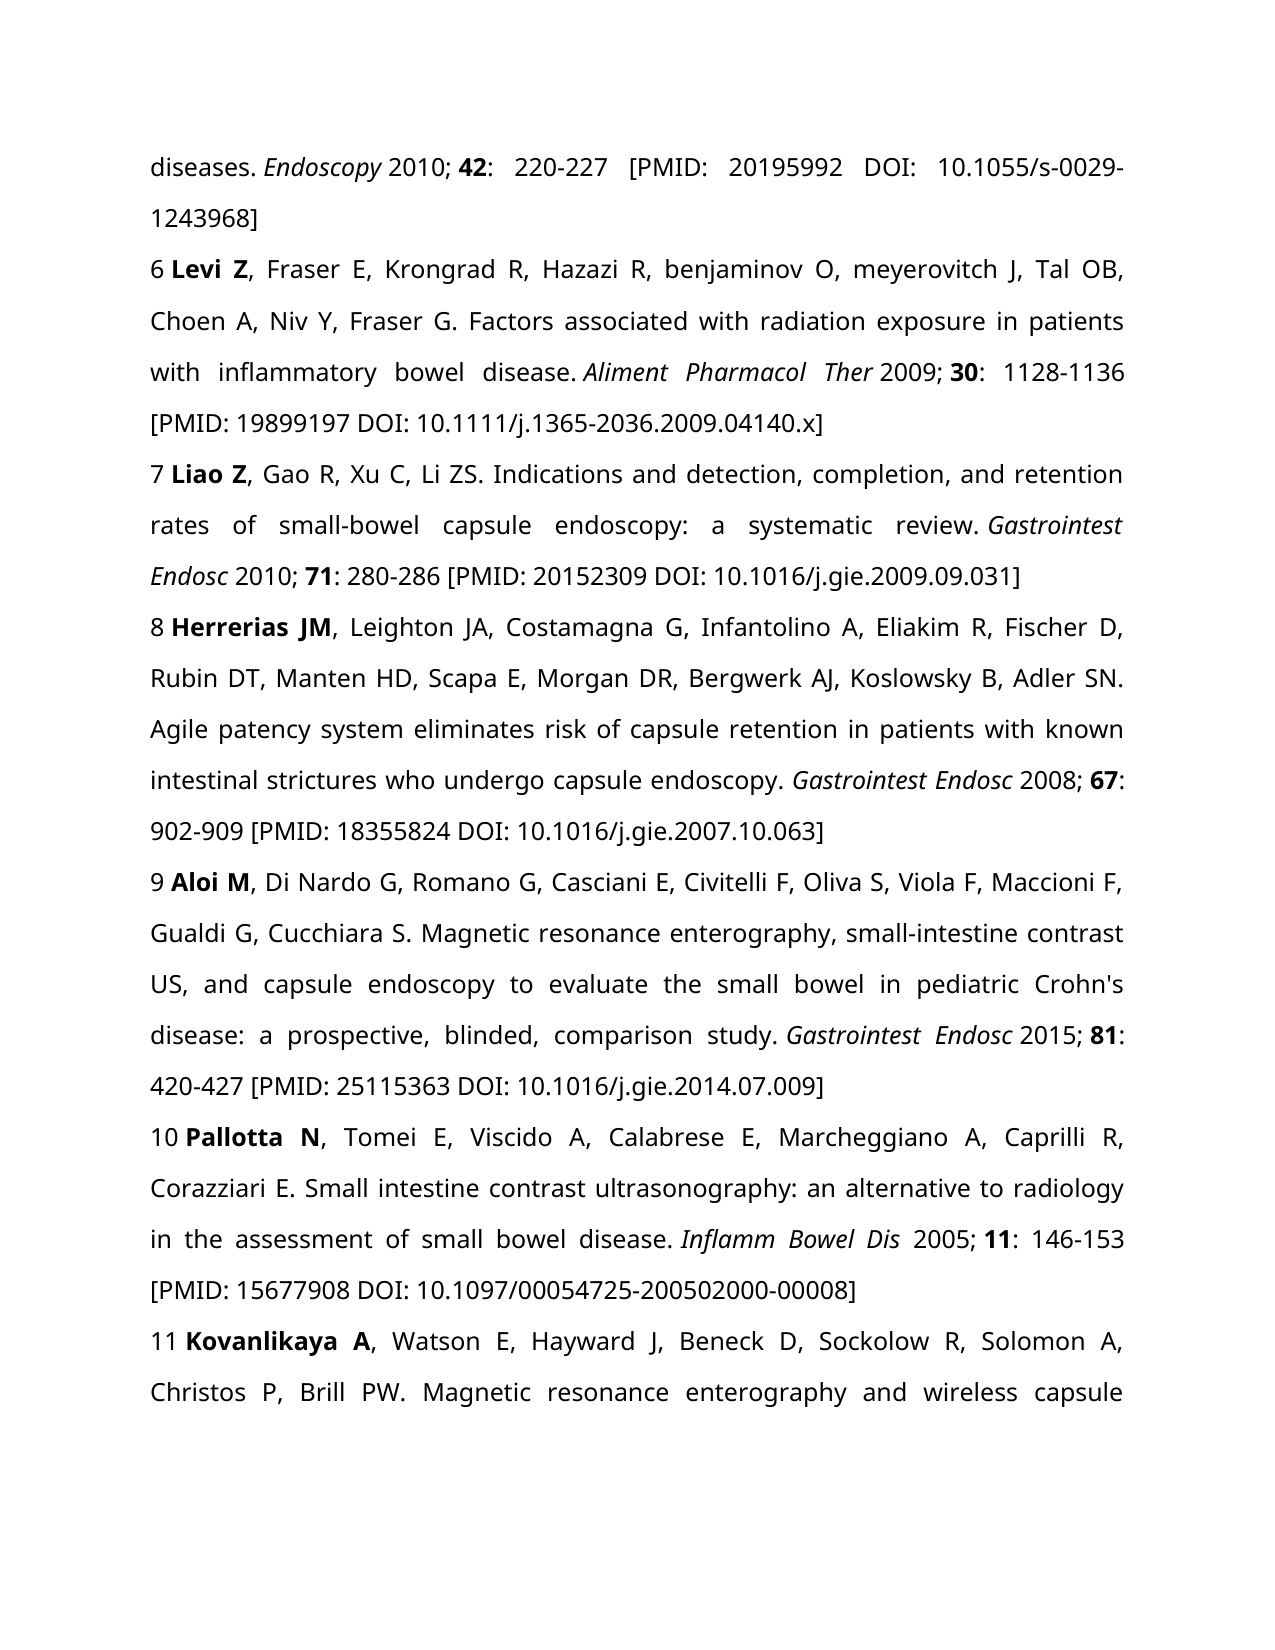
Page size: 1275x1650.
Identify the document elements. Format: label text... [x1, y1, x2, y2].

text 9 Aloi M, Di Nardo G, Romano G, Casciani E, Civitelli F, Oliva S, Viola F, Maccioni F, Gualdi G, Cucchiara S. Magnetic resonance enterography, small-intestine contrast US, and capsule endoscopy to evaluate the small bowel in pediatric Crohn's disease: a prospective, blinded, comparison study. Gastrointest Endosc 2015; 81: 420-427 [PMID: 25115363 DOI: 10.1016/j.gie.2014.07.009] [150, 864, 1125, 1103]
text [150, 1324, 1125, 1409]
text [150, 150, 1125, 235]
text 7 Liao Z, Gao R, Xu C, Li ZS. Indications and detection, completion, and retention rates of small-bowel capsule endoscopy: a systematic review. Gastrointest Endosc 2010; 71: 280-286 [PMID: 20152309 DOI: 10.1016/j.gie.2009.09.031] [150, 456, 1125, 592]
text 8 Herrerias JM, Leighton JA, Costamagna G, Infantolino A, Eliakim R, Fischer D, Rubin DT, Manten HD, Scapa E, Morgan DR, Bergwerk AJ, Koslowsky B, Adler SN. Agile patency system eliminates risk of capsule retention in patients with known intestinal strictures who undergo capsule endoscopy. Gastrointest Endosc 2008; 67: 902-909 [PMID: 18355824 DOI: 10.1016/j.gie.2007.10.063] [150, 609, 1125, 848]
text 10 Pallotta N, Tomei E, Viscido A, Calabrese E, Marcheggiano A, Caprilli R, Corazziari E. Small intestine contrast ultrasonography: an alternative to radiology in the assessment of small bowel disease. Inflamm Bowel Dis 2005; 11: 146-153 [PMID: 15677908 DOI: 10.1097/00054725-200502000-00008] [150, 1120, 1125, 1307]
text 6 Levi Z, Fraser E, Krongrad R, Hazazi R, benjaminov O, meyerovitch J, Tal OB, Choen A, Niv Y, Fraser G. Factors associated with radiation exposure in patients with inflammatory bowel disease. Aliment Pharmacol Ther 2009; 30: 1128-1136 [PMID: 19899197 DOI: 10.1111/j.1365-2036.2009.04140.x] [150, 252, 1125, 439]
